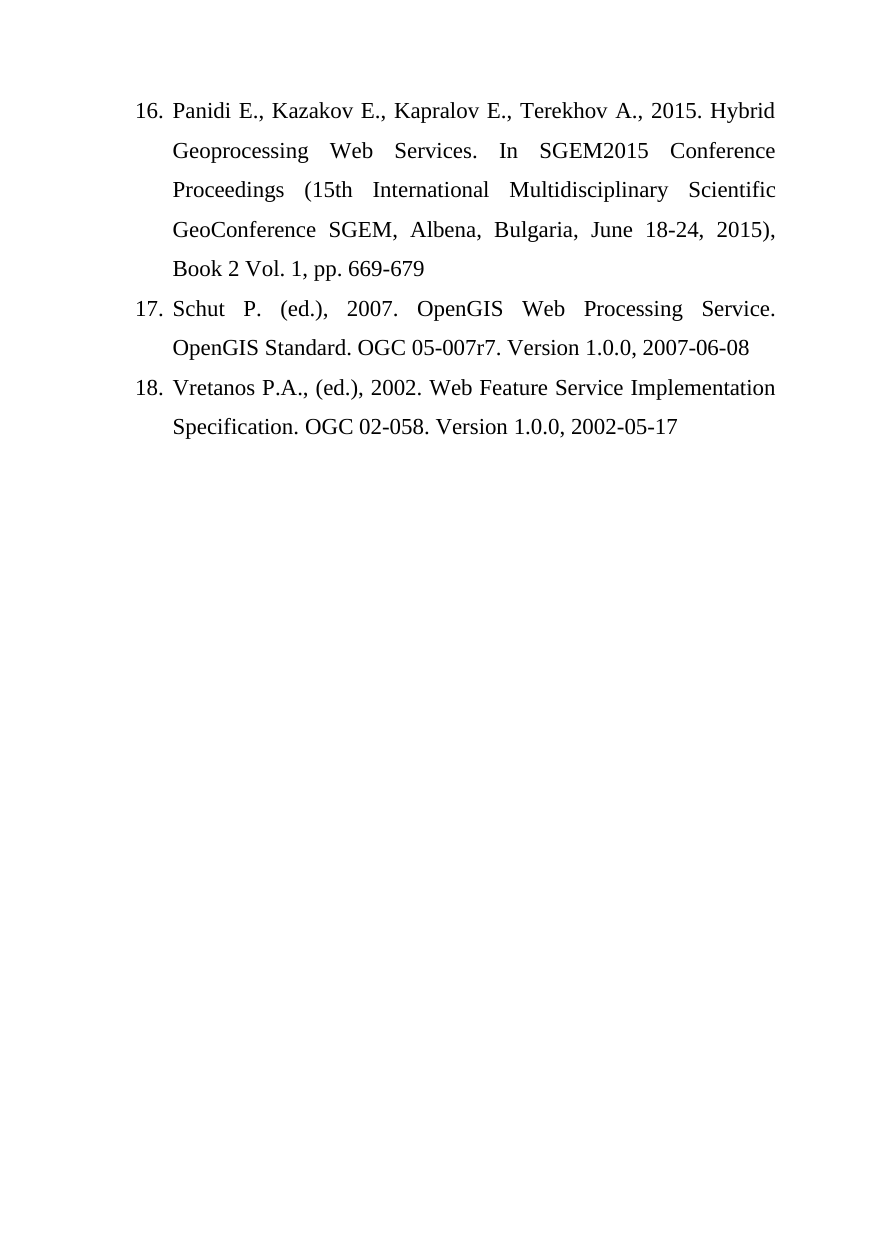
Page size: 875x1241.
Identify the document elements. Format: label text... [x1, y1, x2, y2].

list Schut P. (ed.), 2007. OpenGIS Web Processing Service. OpenGIS Standard. OGC 05-007r7. Version 1.0.0, 2007-06-08 [135, 295, 777, 361]
list Vretanos P.A., (ed.), 2002. Web Feature Service Implementation Specification. OGC 02-058. Version 1.0.0, 2002-05-17 [135, 374, 777, 440]
list Panidi E., Kazakov E., Kapralov E., Terekhov A., 2015. Hybrid Geoprocessing Web Services. In SGEM2015 Conference Proceedings (15th International Multidisciplinary Scientific GeoConference SGEM, Albena, Bulgaria, June 18-24, 2015), Book 2 Vol. 1, pp. 669-679 [135, 97, 777, 282]
